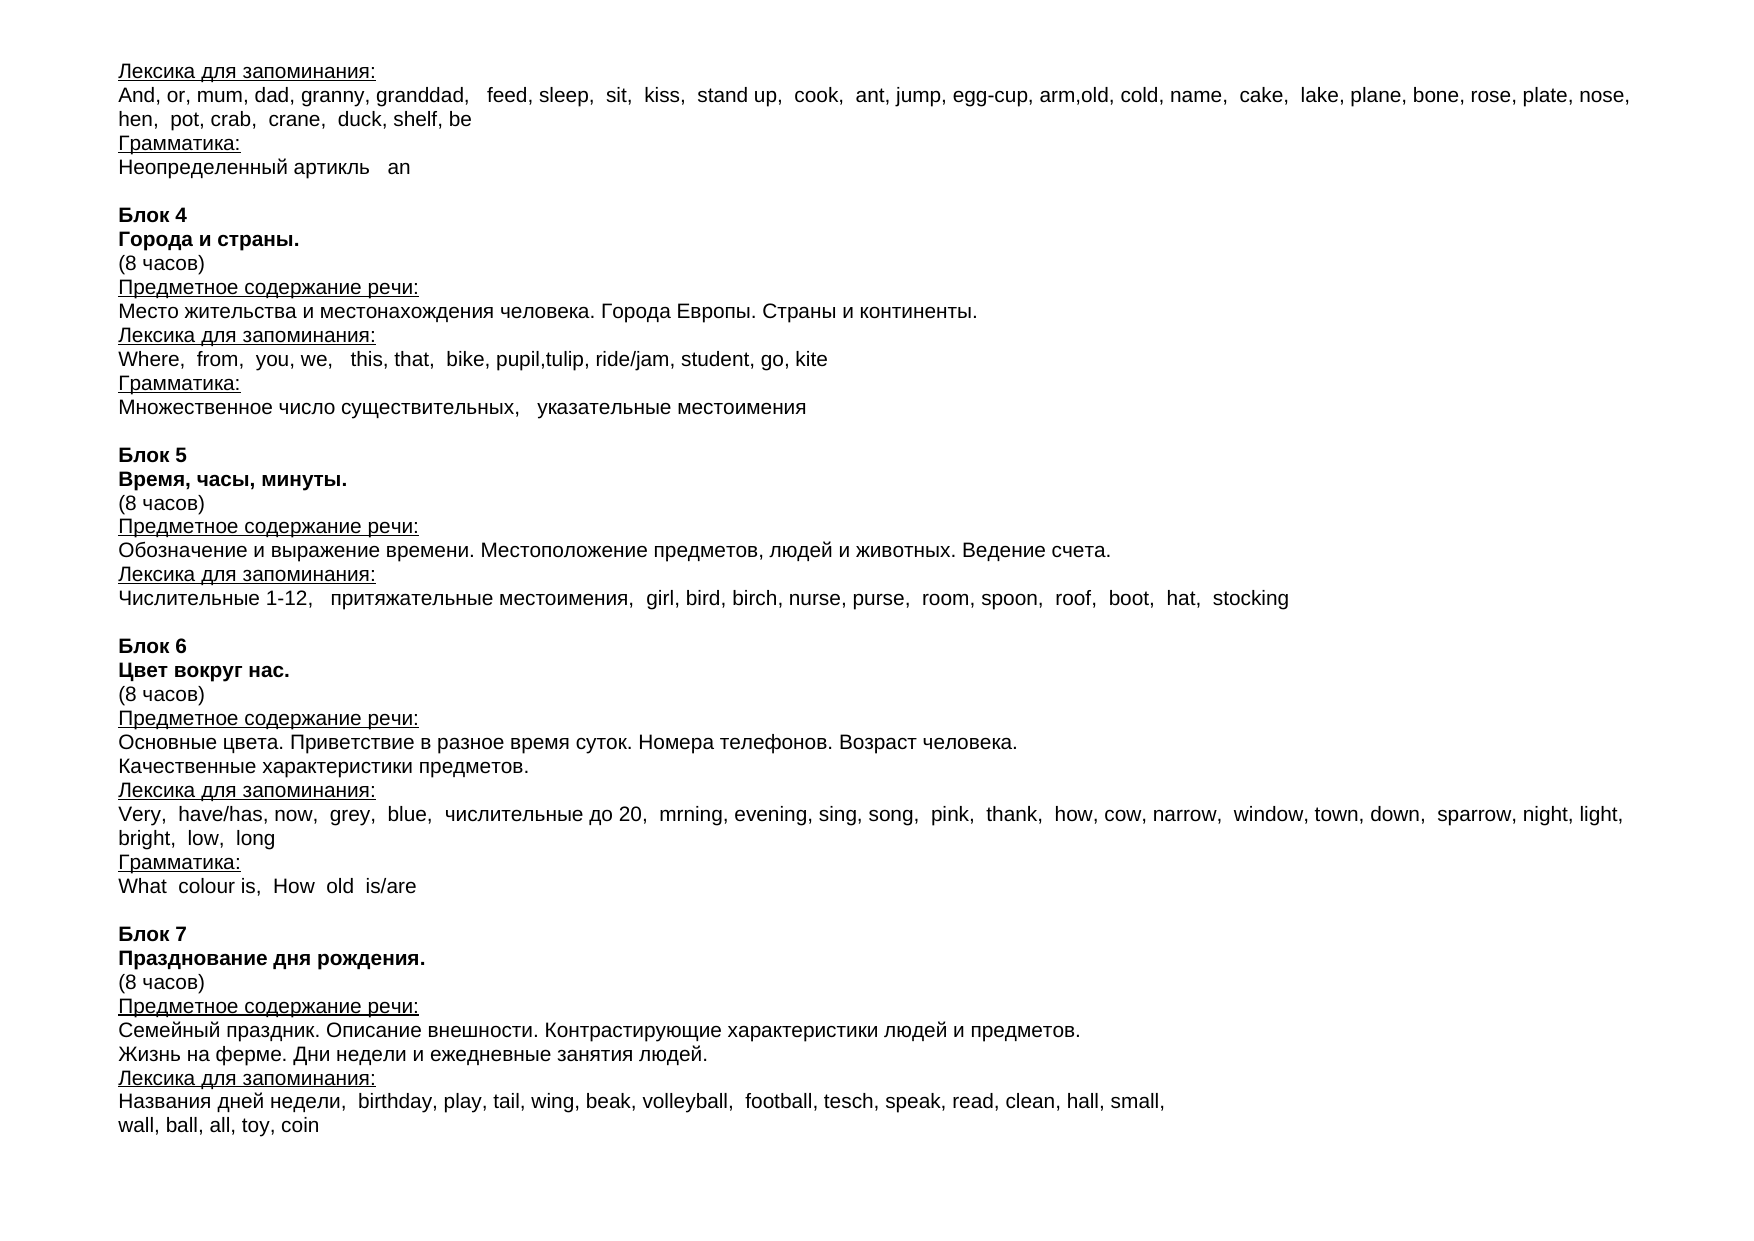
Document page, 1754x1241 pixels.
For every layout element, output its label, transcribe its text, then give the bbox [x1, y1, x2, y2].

text Числительные 1-12, притяжательные местоимения, girl, bird, birch, nurse, purse, room, spoon, roof, boot, hat, stocking [118, 586, 1636, 610]
text (8 часов) [118, 251, 1636, 275]
text Very, have/has, now, grey, blue, числительные до 20, mrning, evening, sing, song, pink, thank, how, cow, narrow, window, town, down, sparrow, night, light, bright, low, long [118, 802, 1636, 850]
text Where, from, you, we, this, that, bike, pupil,tulip, ride/jam, student, go, kite [118, 347, 1636, 371]
text Место жительства и местонахождения человека. Города Европы. Страны и континенты. [118, 299, 1636, 323]
text Блок 7 [118, 922, 1636, 946]
text Неопределенный артикль an [118, 155, 1636, 179]
text Лексика для запоминания: [118, 323, 1636, 347]
text Грамматика: [118, 371, 1636, 394]
text Лексика для запоминания: [118, 778, 1636, 802]
text (8 часов) [118, 490, 1636, 514]
text Жизнь на ферме. Дни недели и ежедневные занятия людей. [118, 1041, 1636, 1065]
text Названия дней недели, birthday, play, tail, wing, beak, volleyball, football, tesch, speak, read, clean, hall, small, [118, 1089, 1636, 1113]
text Предметное содержание речи: [118, 706, 1636, 730]
text (8 часов) [118, 969, 1636, 993]
text Цвет вокруг нас. [118, 658, 1636, 682]
text Лексика для запоминания: [118, 1065, 1636, 1089]
text Предметное содержание речи: [118, 993, 1636, 1017]
text And, or, mum, dad, granny, granddad, feed, sleep, sit, kiss, stand up, cook, ant, jump, egg-cup, arm,old, cold, name, cake, lake, plane, bone, rose, plate, nose, hen, pot, crab, crane, duck, shelf, be [118, 83, 1636, 131]
text Предметное содержание речи: [118, 514, 1636, 538]
text Качественные характеристики предметов. [118, 754, 1636, 778]
text Города и страны. [118, 227, 1636, 251]
text Лексика для запоминания: [118, 59, 1636, 83]
text Предметное содержание речи: [118, 275, 1636, 299]
text Время, часы, минуты. [118, 466, 1636, 490]
text Семейный праздник. Описание внешности. Контрастирующие характеристики людей и предметов. [118, 1017, 1636, 1041]
text Обозначение и выражение времени. Местоположение предметов, людей и животных. Ведение счета. [118, 538, 1636, 562]
text Блок 6 [118, 634, 1636, 658]
text Грамматика: [118, 131, 1636, 155]
text Основные цвета. Приветствие в разное время суток. Номера телефонов. Возраст человека. [118, 730, 1636, 754]
text Празднование дня рождения. [118, 946, 1636, 969]
text Множественное число существительных, указательные местоимения [118, 394, 1636, 418]
text Лексика для запоминания: [118, 562, 1636, 586]
text Грамматика: [118, 850, 1636, 874]
text Блок 4 [118, 203, 1636, 227]
text wall, ball, all, toy, coin [118, 1113, 1636, 1137]
text What colour is, How old is/are [118, 874, 1636, 898]
text Блок 5 [118, 442, 1636, 466]
text (8 часов) [118, 682, 1636, 706]
